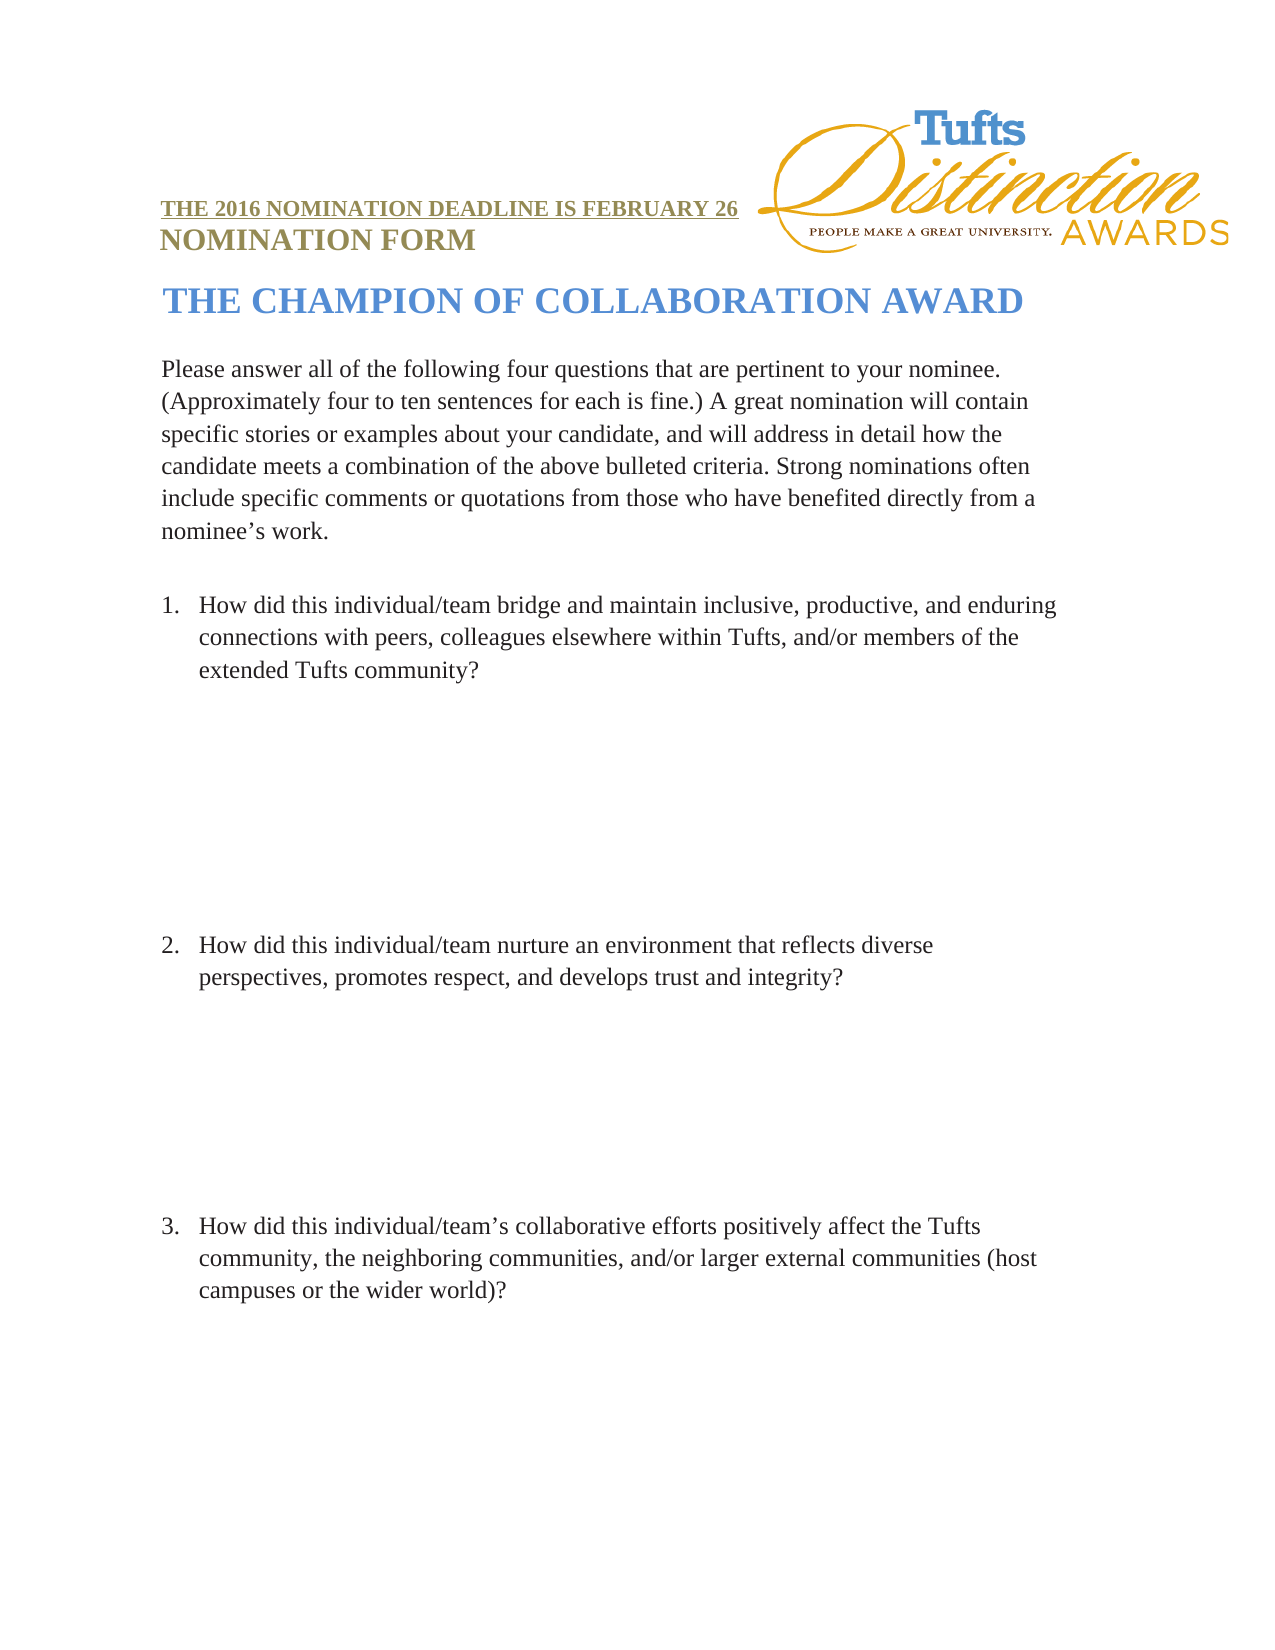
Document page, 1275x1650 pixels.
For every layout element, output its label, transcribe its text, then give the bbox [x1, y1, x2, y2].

list How did this individual/team’s collaborative efforts positively affect the Tufts community, the neighboring communities, and/or larger external communities (host campuses or the wider world)? [161, 1211, 1058, 1304]
text THE CHAMPION OF COLLABORATION AWARD [162, 278, 1155, 321]
text Please answer all of the following four questions that are pertinent to your nominee. (Approximately four to ten sentences for each is fine.) A great nomination will contain specific stories or examples about your candidate, and will address in detail how the candidate meets a combination of the above bulleted criteria. Strong nominations often include specific comments or quotations from those who have benefited directly from a nominee’s work. [161, 354, 1068, 544]
picture [72, 43, 1229, 274]
list How did this individual/team bridge and maintain inclusive, productive, and enduring connections with peers, colleagues elsewhere within Tufts, and/or members of the extended Tufts community? [161, 590, 1058, 684]
list How did this individual/team nurture an environment that reflects diverse perspectives, promotes respect, and develops trust and integrity? [161, 930, 1058, 991]
